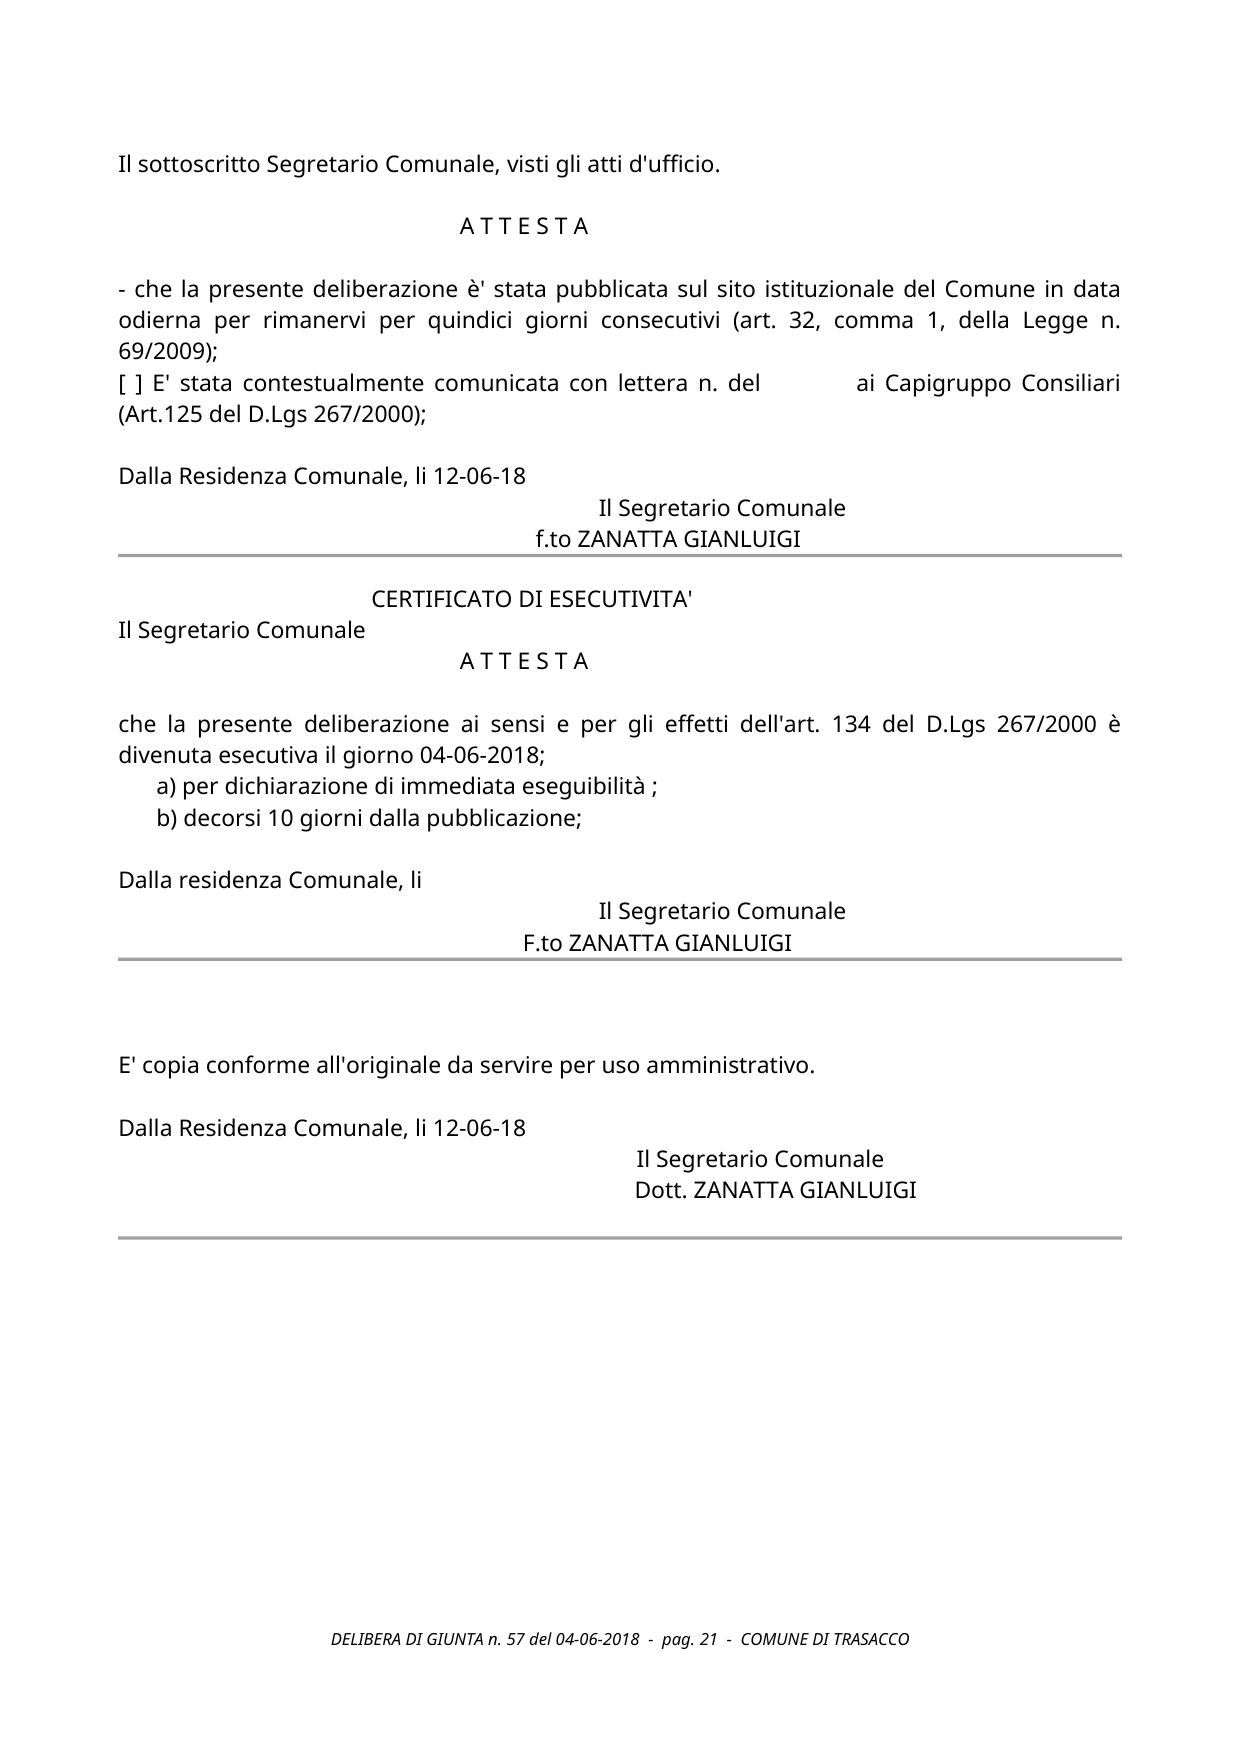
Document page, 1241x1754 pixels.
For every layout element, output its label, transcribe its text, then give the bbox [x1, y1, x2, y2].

text f.to ZANATTA GIANLUIGI [118, 523, 1122, 553]
text - che la presente deliberazione è' stata pubblicata sul sito istituzionale del Comune in data odierna per rimanervi per quindici giorni consecutivi (art. 32, comma 1, della Legge n. 69/2009); [118, 273, 1122, 366]
text Il Segretario Comunale [118, 895, 1122, 926]
text F.to ZANATTA GIANLUIGI [118, 926, 1122, 957]
text [ ] E' stata contestualmente comunicata con lettera n. del ai Capigruppo Consiliari (Art.125 del D.Lgs 267/2000); [118, 366, 1122, 429]
text Il Segretario Comunale [118, 491, 1122, 523]
text A T T E S T A [118, 645, 1122, 676]
text Dalla Residenza Comunale, li 12-06-18 [118, 1111, 1122, 1143]
text b) decorsi 10 giorni dalla pubblicazione; [118, 801, 1122, 833]
text CERTIFICATO DI ESECUTIVITA' [118, 583, 1122, 614]
text Il sottoscritto Segretario Comunale, visti gli atti d'ufficio. [118, 148, 1122, 179]
text E' copia conforme all'originale da servire per uso amministrativo. [118, 1049, 1122, 1080]
text Dalla residenza Comunale, li [118, 864, 1122, 895]
text a) per dichiarazione di immediata eseguibilità ; [118, 770, 1122, 801]
text Il Segretario Comunale [118, 1143, 1122, 1174]
text che la presente deliberazione ai sensi e per gli effetti dell'art. 134 del D.Lgs 267/2000 è divenuta esecutiva il giorno 04-06-2018; [118, 708, 1122, 770]
text A T T E S T A [118, 210, 1122, 241]
text Il Segretario Comunale [118, 614, 1122, 645]
text Dott. ZANATTA GIANLUIGI [561, 1174, 1122, 1205]
text Dalla Residenza Comunale, li 12-06-18 [118, 460, 1122, 491]
